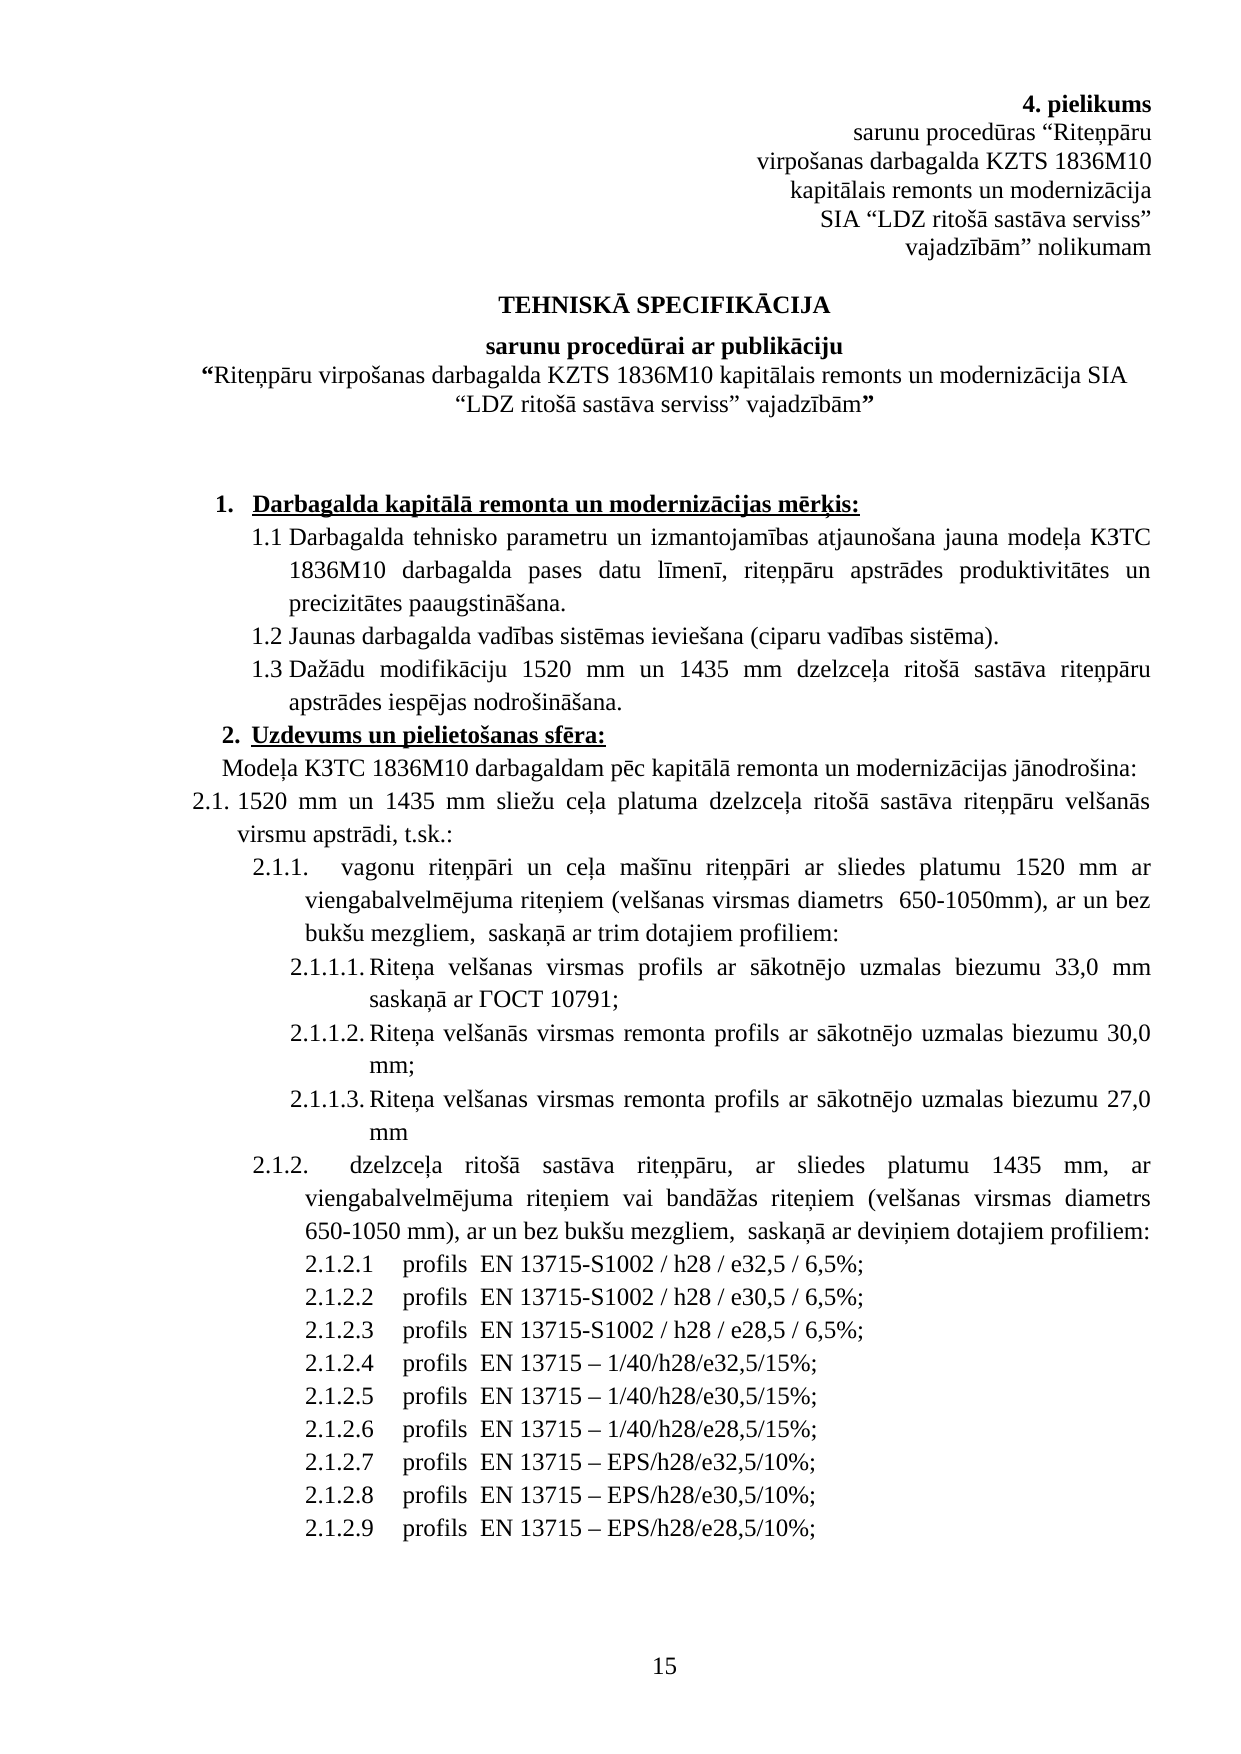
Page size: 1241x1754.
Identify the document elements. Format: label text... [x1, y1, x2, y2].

list 2.1.2.5 profils EN 13715 – 1/40/h28/e30,5/15%; [305, 1381, 1152, 1409]
text sarunu procedūras “Riteņpāru virpošanas darbagalda KZTS 1836M10 kapitālais remonts un modernizācija SIA “LDZ ritošā sastāva serviss” vajadzībām” nolikumam [753, 117, 1152, 261]
list 2.1.2.3 profils EN 13715-S1002 / h28 / e28,5 / 6,5%; [305, 1315, 1152, 1343]
list 2.1.2.1 profils EN 13715-S1002 / h28 / e32,5 / 6,5%; [305, 1249, 1152, 1277]
text TEHNISKĀ SPECIFIKĀCIJA [177, 290, 1152, 319]
list 2.1.2.4 profils EN 13715 – 1/40/h28/e32,5/15%; [305, 1348, 1152, 1377]
list 2.1.2.8 profils EN 13715 – EPS/h28/e30,5/10%; [305, 1480, 1152, 1509]
list 2.1.2.9 profils EN 13715 – EPS/h28/e28,5/10%; [305, 1513, 1152, 1542]
list 2.1.2.7 profils EN 13715 – EPS/h28/e32,5/10%; [305, 1447, 1152, 1476]
list Dažādu modifikāciju 1520 mm un 1435 mm dzelzceļa ritošā sastāva riteņpāru apstrādes iespējas nodrošināšana. [251, 654, 1152, 716]
list Modeļa КЗТС 1836М10 darbagaldam pēc kapitālā remonta un modernizācijas jānodrošina: [222, 753, 1152, 782]
list 1520 mm un 1435 mm sliežu ceļa platuma dzelzceļa ritošā sastāva riteņpāru velšanās virsmu apstrādi, t.sk.: [192, 786, 1152, 848]
subtitle 4. pielikums [812, 89, 1152, 117]
list 2.1.2.2 profils EN 13715-S1002 / h28 / e30,5 / 6,5%; [305, 1282, 1152, 1311]
list Riteņa velšanās virsmas remonta profils ar sākotnējo uzmalas biezumu 30,0 mm; [290, 1018, 1152, 1079]
list Riteņa velšanas virsmas profils ar sākotnējo uzmalas biezumu 33,0 mm saskaņā ar ГОСТ 10791; [290, 952, 1152, 1013]
text “Riteņpāru virpošanas darbagalda KZTS 1836M10 kapitālais remonts un modernizācija SIA “LDZ ritošā sastāva serviss” vajadzībām” [177, 360, 1152, 417]
list dzelzceļa ritošā sastāva riteņpāru, ar sliedes platumu 1435 mm, ar viengabalvelmējuma riteņiem vai bandāžas riteņiem (velšanas virsmas diametrs 650-1050 mm), ar un bez bukšu mezgliem, saskaņā ar deviņiem dotajiem profiliem: [252, 1150, 1152, 1244]
list 2.1.2.6 profils EN 13715 – 1/40/h28/e28,5/15%; [305, 1414, 1152, 1443]
list Jaunas darbagalda vadības sistēmas ieviešana (ciparu vadības sistēma). [251, 621, 1152, 650]
list Darbagalda tehnisko parametru un izmantojamības atjaunošana jauna modeļa КЗТС 1836M10 darbagalda pases datu līmenī, riteņpāru apstrādes produktivitātes un precizitātes paaugstināšana. [251, 522, 1152, 617]
text sarunu procedūrai ar publikāciju [177, 331, 1152, 360]
list Darbagalda kapitālā remonta un modernizācijas mērķis: [215, 489, 1152, 518]
list vagonu riteņpāri un ceļa mašīnu riteņpāri ar sliedes platumu 1520 mm ar viengabalvelmējuma riteņiem (velšanas virsmas diametrs 650-1050mm), ar un bez bukšu mezgliem, saskaņā ar trim dotajiem profiliem: [252, 852, 1152, 947]
list Riteņa velšanas virsmas remonta profils ar sākotnējo uzmalas biezumu 27,0 mm [290, 1084, 1152, 1145]
list Uzdevums un pielietošanas sfēra: [222, 720, 1152, 749]
